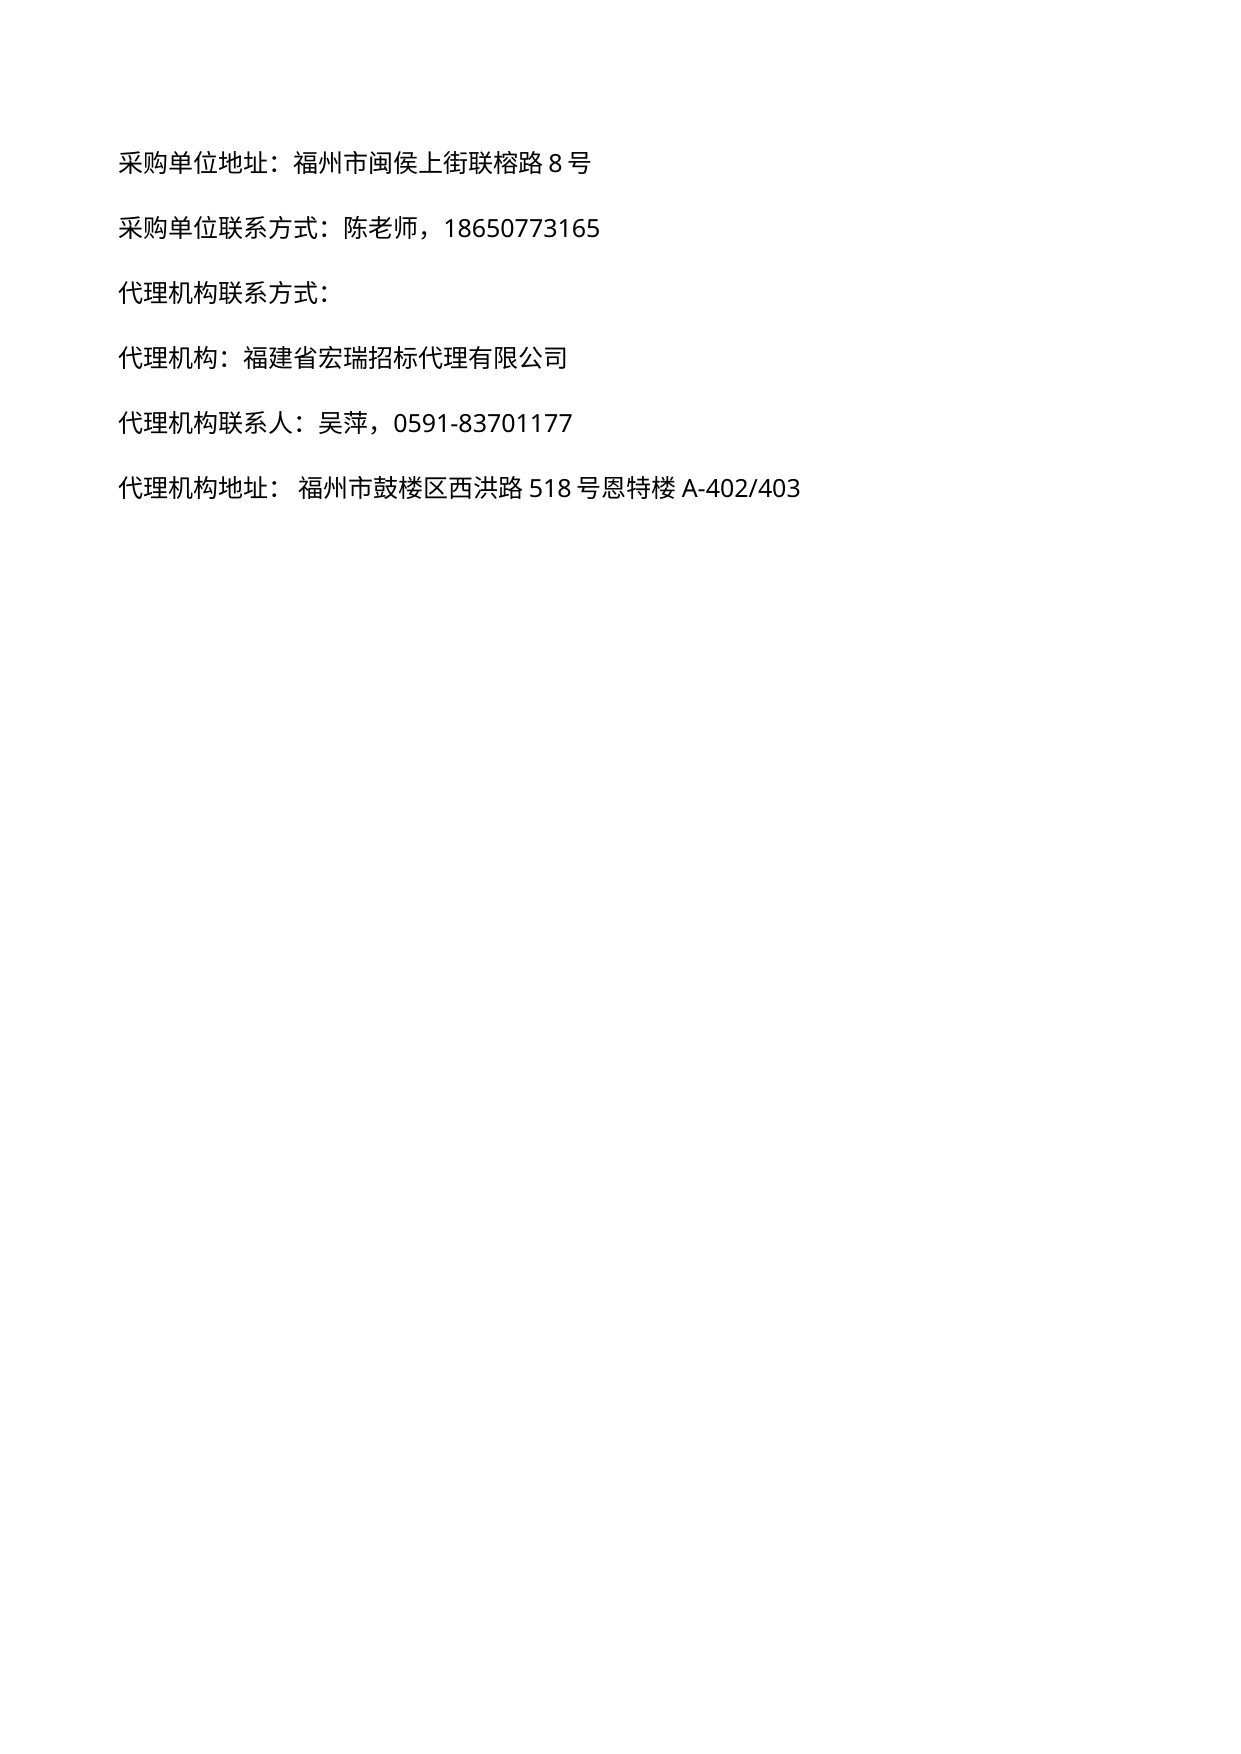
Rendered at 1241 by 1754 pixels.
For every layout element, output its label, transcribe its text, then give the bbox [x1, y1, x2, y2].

text 代理机构联系人：吴萍，0591-83701177 [118, 389, 1122, 454]
text 代理机构：福建省宏瑞招标代理有限公司 [118, 324, 1122, 389]
text 代理机构地址： 福州市鼓楼区西洪路518号恩特楼A-402/403 [118, 454, 1122, 519]
text 采购单位联系方式：陈老师，18650773165 [118, 194, 1122, 259]
text 采购单位地址：福州市闽侯上街联榕路8号 [118, 129, 1122, 194]
text 代理机构联系方式： [118, 259, 1122, 324]
